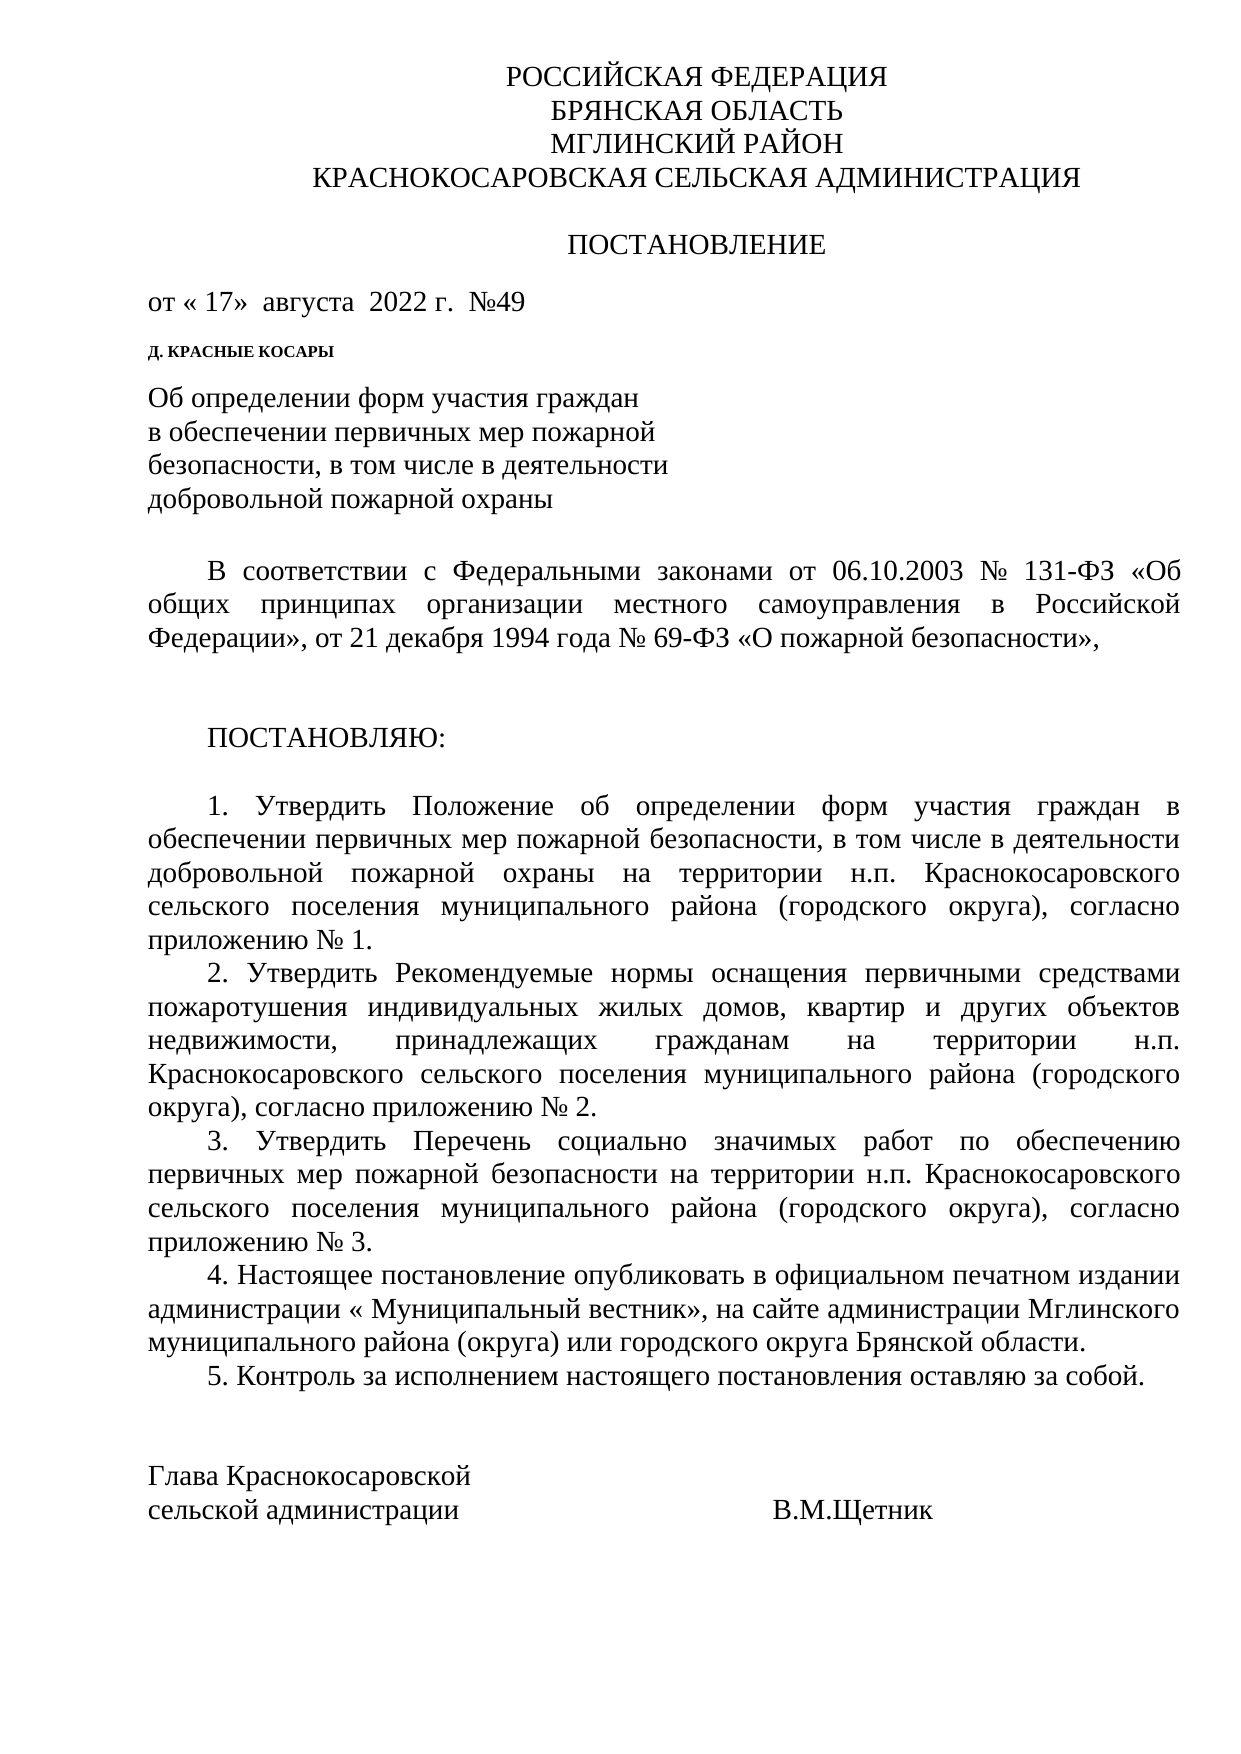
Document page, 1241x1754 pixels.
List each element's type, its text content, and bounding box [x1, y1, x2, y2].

text Глава Краснокосаровской [148, 1458, 1181, 1492]
text 3. Утвердить Перечень социально значимых работ по обеспечению первичных мер пожарной безопасности на территории н.п. Краснокосаровского сельского поселения муниципального района (городского округа), согласно приложению № 3. [148, 1123, 1181, 1257]
text сельской администрации В.М.Щетник [148, 1492, 1181, 1526]
text РОССИЙСКАЯ ФЕДЕРАЦИЯ [148, 59, 1240, 93]
text Д. КРАСНЫЕ КОСАРЫ [148, 342, 1240, 361]
text В соответствии с Федеральными законами от 06.10.2003 № 131-ФЗ «Об общих принципах организации местного самоуправления в Российской Федерации», от 21 декабря 1994 года № 69-ФЗ «О пожарной безопасности», [148, 553, 1182, 653]
text ПОСТАНОВЛЕНИЕ [148, 227, 1240, 260]
text ПОСТАНОВЛЯЮ: [148, 721, 1182, 754]
text безопасности, в том числе в деятельности [148, 447, 1240, 481]
text 5. Контроль за исполнением настоящего постановления оставляю за собой. [148, 1358, 1181, 1391]
text 4. Настоящее постановление опубликовать в официальном печатном издании администрации « Муниципальный вестник», на сайте администрации Мглинского муниципального района (округа) или городского округа Брянской области. [148, 1257, 1181, 1358]
text Об определении форм участия граждан [148, 380, 1240, 414]
text в обеспечении первичных мер пожарной [148, 414, 1240, 447]
text МГЛИНСКИЙ РАЙОН [148, 126, 1240, 160]
text 1. Утвердить Положение об определении форм участия граждан в обеспечении первичных мер пожарной безопасности, в том числе в деятельности добровольной пожарной охраны на территории н.п. Краснокосаровского сельского поселения муниципального района (городского округа), согласно приложению № 1. [148, 788, 1181, 955]
text от « 17» августа 2022 г. №49 [148, 284, 1240, 318]
text добровольной пожарной охраны [148, 481, 1240, 514]
text КРАСНОКОСАРОВСКАЯ СЕЛЬСКАЯ АДМИНИСТРАЦИЯ [148, 160, 1240, 193]
text БРЯНСКАЯ ОБЛАСТЬ [148, 93, 1240, 126]
text 2. Утвердить Рекомендуемые нормы оснащения первичными средствами пожаротушения индивидуальных жилых домов, квартир и других объектов недвижимости, принадлежащих гражданам на территории н.п. Краснокосаровского сельского поселения муниципального района (городского округа), согласно приложению № 2. [148, 955, 1181, 1123]
